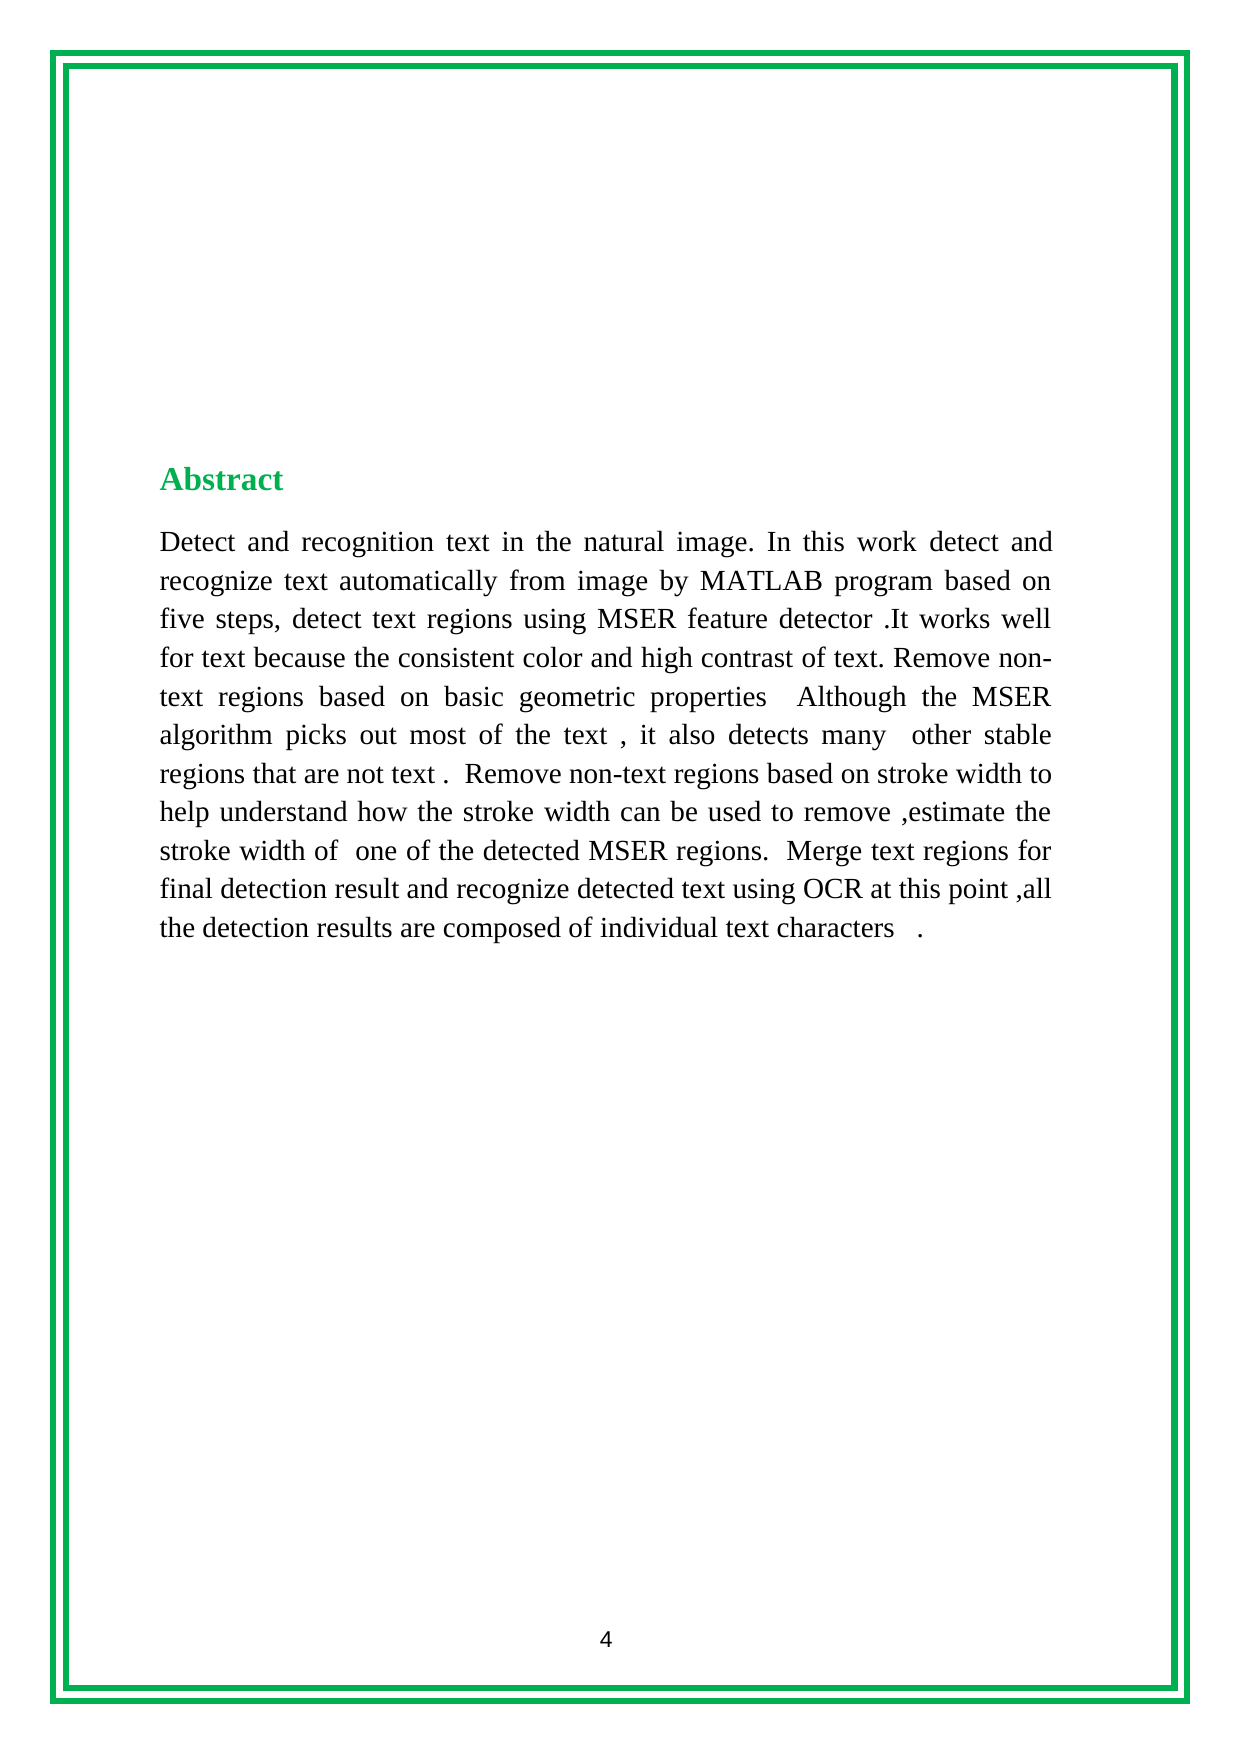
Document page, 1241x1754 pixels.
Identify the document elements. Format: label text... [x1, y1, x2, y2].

text Detect and recognition text in the natural image. In this work detect and recognize text automatically from image by MATLAB program based on five steps, detect text regions using MSER feature detector .It works well for text because the consistent color and high contrast of text. Remove non-text regions based on basic geometric properties Although the MSER algorithm picks out most of the text , it also detects many other stable regions that are not text . Remove non-text regions based on stroke width to help understand how the stroke width can be used to remove ,estimate the stroke width of one of the detected MSER regions. Merge text regions for final detection result and recognize detected text using OCR at this point ,all the detection results are composed of individual text characters . [159, 524, 1053, 943]
text Abstract [159, 460, 1053, 498]
